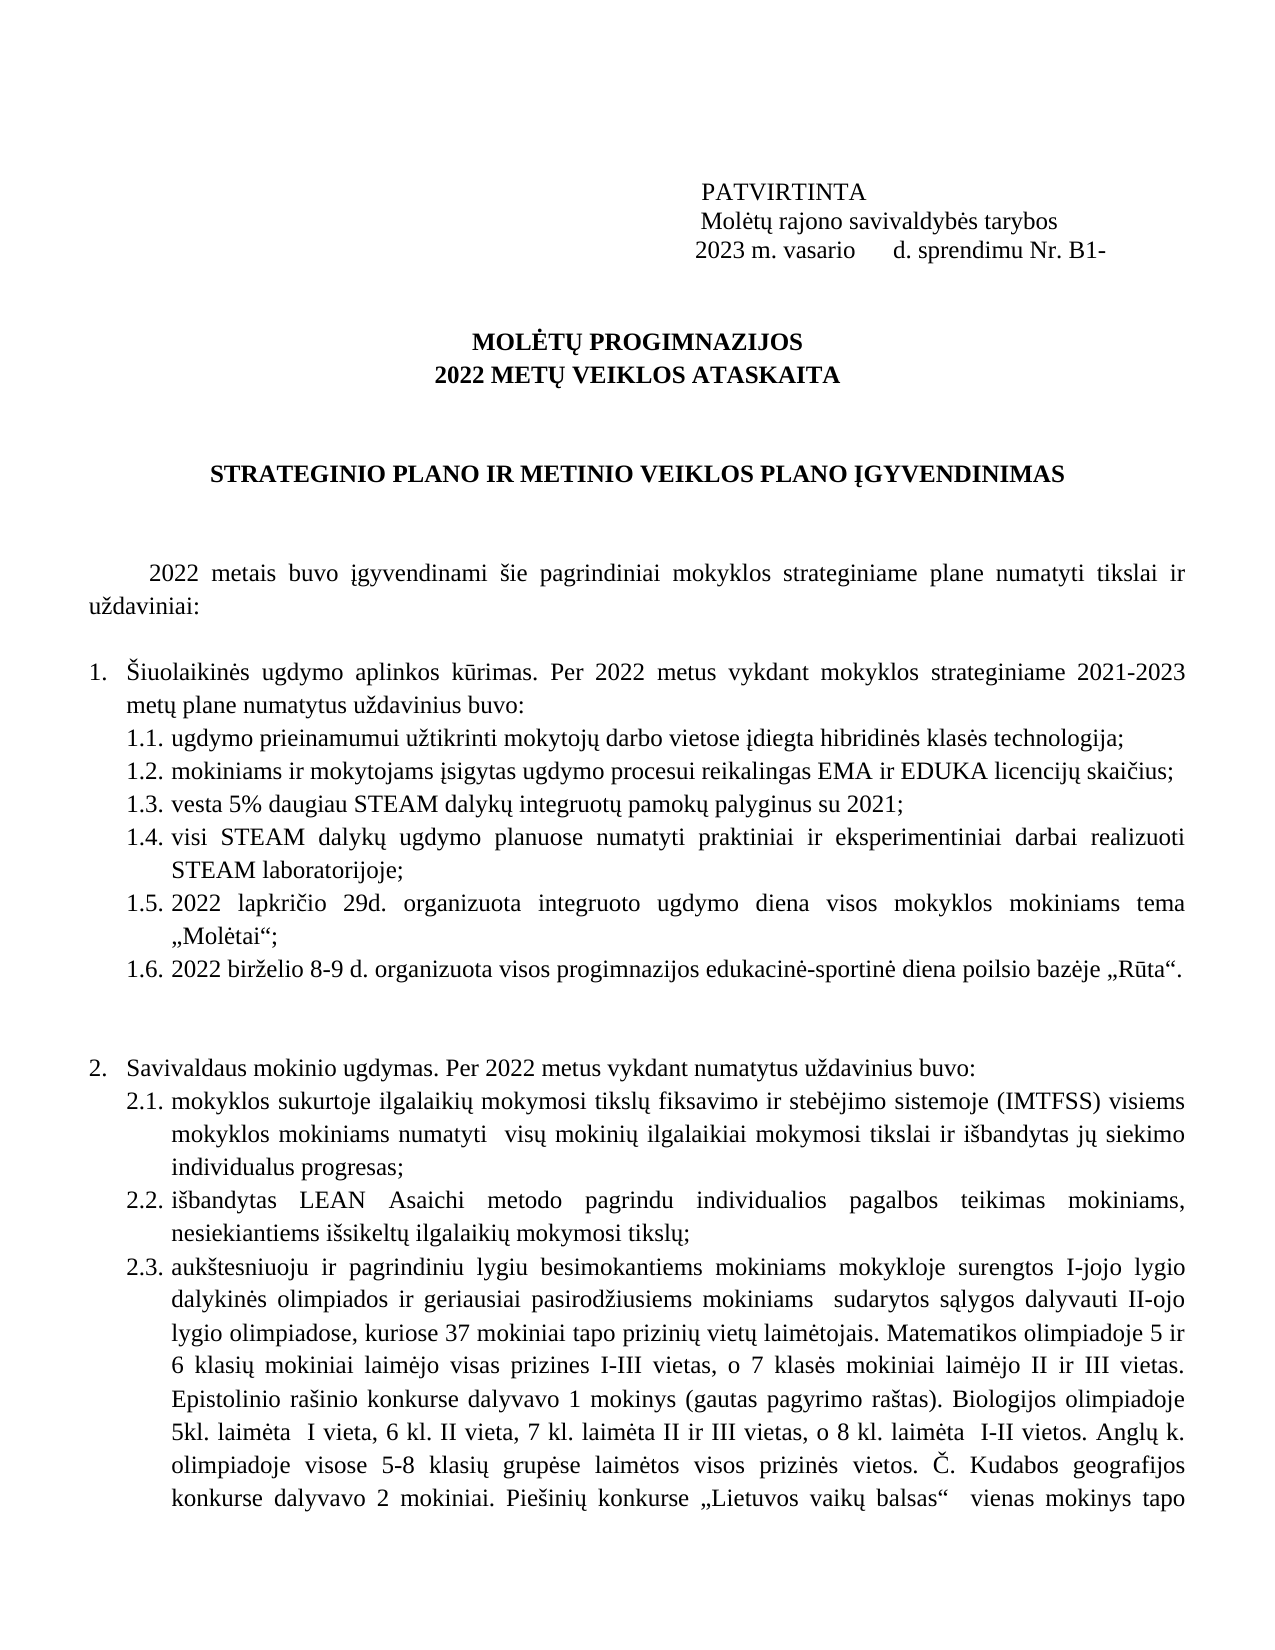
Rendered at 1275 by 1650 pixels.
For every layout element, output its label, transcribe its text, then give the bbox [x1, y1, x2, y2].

list 2022 birželio 8-9 d. organizuota visos progimnazijos edukacinė-sportinė diena poilsio bazėje „Rūta“. [126, 954, 1186, 983]
text MOLĖTŲ PROGIMNAZIJOS [89, 327, 1186, 356]
list Šiuolaikinės ugdymo aplinkos kūrimas. Per 2022 metus vykdant mokyklos strateginiame 2021-2023 metų plane numatytus uždavinius buvo: [89, 657, 1186, 719]
text Molėtų rajono savivaldybės tarybos [89, 206, 1275, 235]
text STRATEGINIO PLANO IR METINIO VEIKLOS PLANO ĮGYVENDINIMAS [89, 459, 1186, 488]
list mokiniams ir mokytojams įsigytas ugdymo procesui reikalingas EMA ir EDUKA licencijų skaičius; [126, 756, 1186, 785]
text 2023 m. vasario d. sprendimu Nr. B1- [89, 235, 1265, 264]
list mokyklos sukurtoje ilgalaikių mokymosi tikslų fiksavimo ir stebėjimo sistemoje (IMTFSS) visiems mokyklos mokiniams numatyti visų mokinių ilgalaikiai mokymosi tikslai ir išbandytas jų siekimo individualus progresas; [126, 1086, 1186, 1181]
text PATVIRTINTA [554, 177, 1186, 206]
list Savivaldaus mokinio ugdymas. Per 2022 metus vykdant numatytus uždavinius buvo: [89, 1053, 1186, 1082]
list 2022 lapkričio 29d. organizuota integruoto ugdymo diena visos mokyklos mokiniams tema „Molėtai“; [126, 888, 1186, 950]
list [126, 1252, 1186, 1511]
list ugdymo prieinamumui užtikrinti mokytojų darbo vietose įdiegta hibridinės klasės technologija; [126, 723, 1186, 752]
list visi STEAM dalykų ugdymo planuose numatyti praktiniai ir eksperimentiniai darbai realizuoti STEAM laboratorijoje; [126, 822, 1186, 884]
text 2022 METŲ VEIKLOS ATASKAITA [89, 360, 1186, 389]
text 2022 metais buvo įgyvendinami šie pagrindiniai mokyklos strateginiame plane numatyti tikslai ir uždaviniai: [89, 558, 1186, 620]
list išbandytas LEAN Asaichi metodo pagrindu individualios pagalbos teikimas mokiniams, nesiekiantiems išsikeltų ilgalaikių mokymosi tikslų; [126, 1186, 1186, 1247]
list vesta 5% daugiau STEAM dalykų integruotų pamokų palyginus su 2021; [126, 789, 1186, 818]
